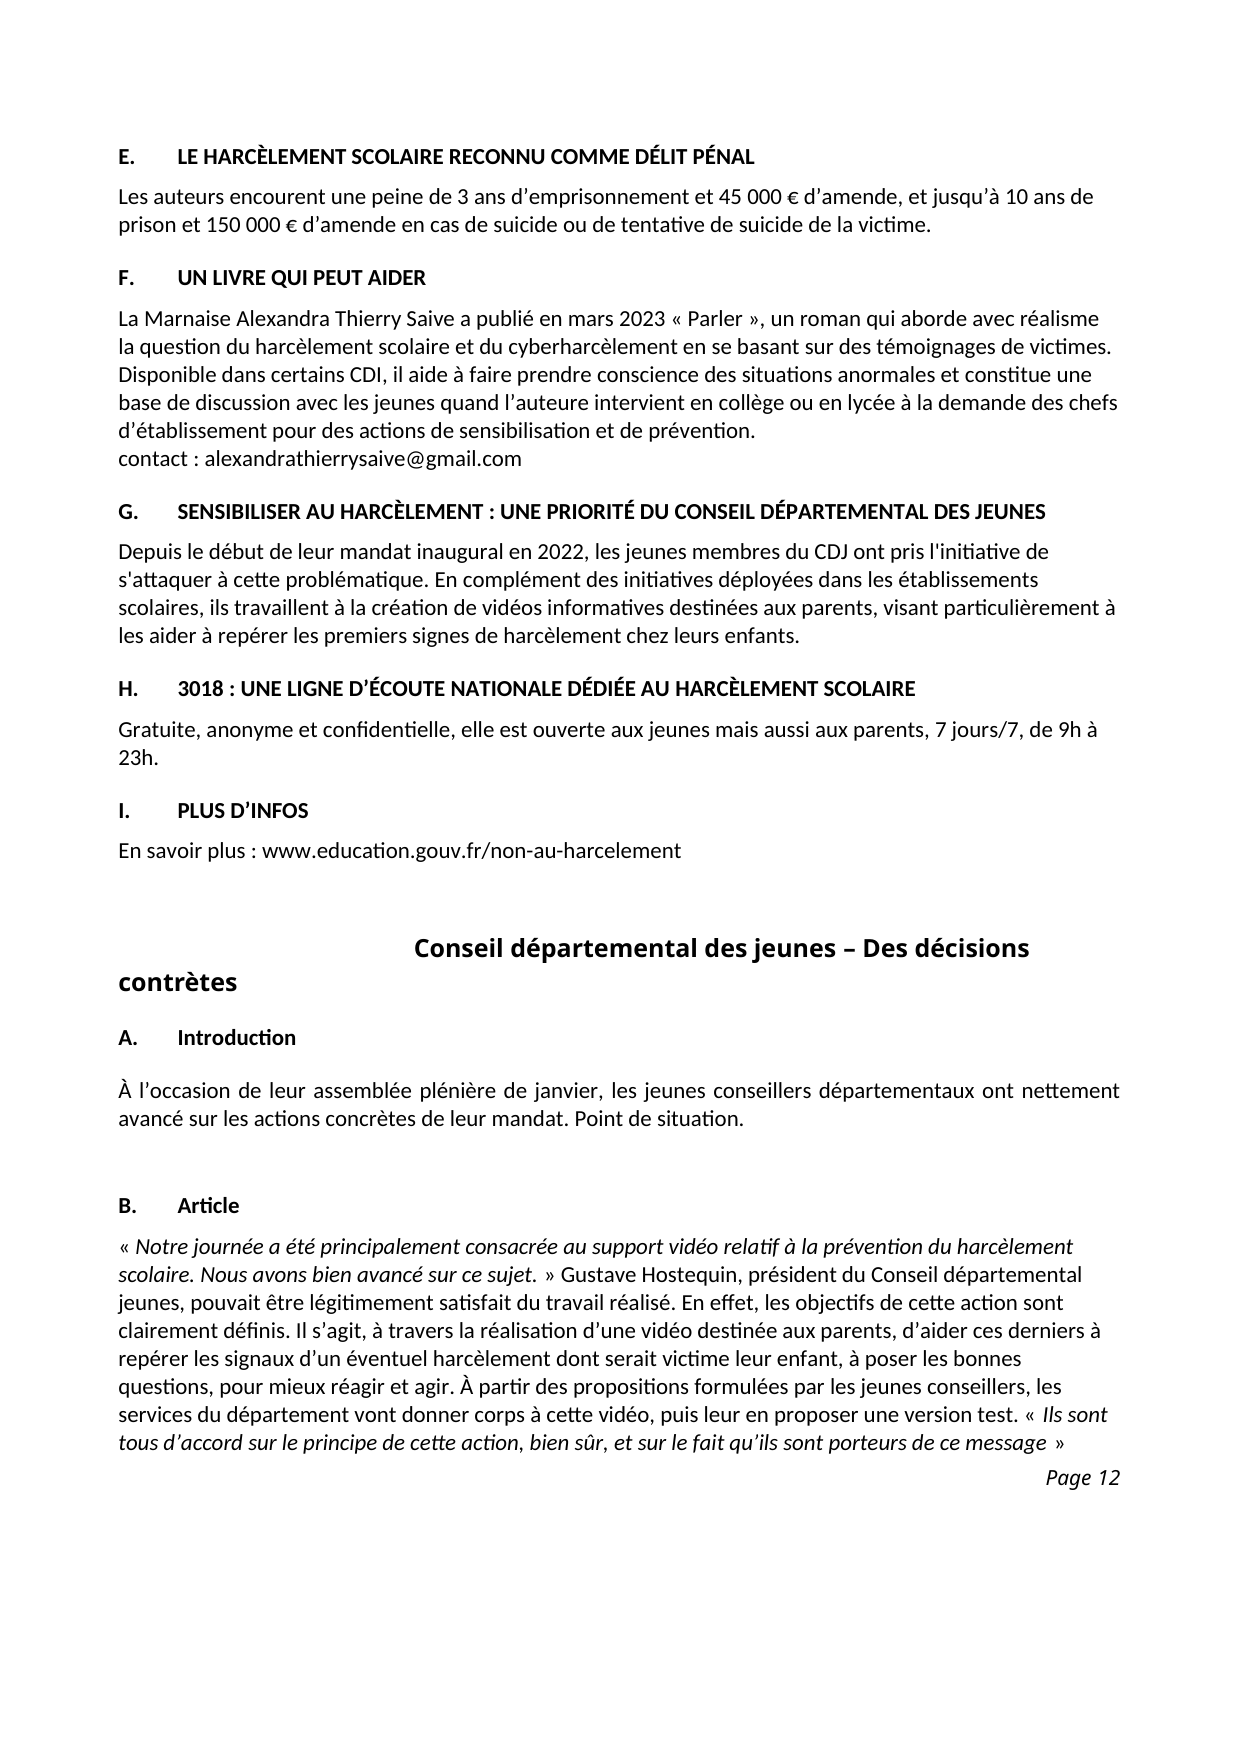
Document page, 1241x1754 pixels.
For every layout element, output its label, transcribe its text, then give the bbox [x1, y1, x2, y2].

text La Marnaise Alexandra Thierry Saive a publié en mars 2023 « Parler », un roman qui aborde avec réalisme la question du harcèlement scolaire et du cyberharcèlement en se basant sur des témoignages de victimes. Disponible dans certains CDI, il aide à faire prendre conscience des situations anormales et constitue une base de discussion avec les jeunes quand l’auteure intervient en collège ou en lycée à la demande des chefs d’établissement pour des actions de sensibilisation et de prévention. contact : alexandrathierrysaive@gmail.com [118, 304, 1122, 472]
subtitle Article [118, 1192, 1122, 1220]
subtitle UN LIVRE QUI PEUT AIDER [118, 263, 1122, 291]
text En savoir plus : www.education.gouv.fr/non-au-harcelement [118, 837, 1122, 865]
subtitle Introduction [118, 1023, 1122, 1051]
subtitle LE HARCÈLEMENT SCOLAIRE RECONNU COMME DÉLIT PÉNAL [118, 142, 1122, 170]
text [118, 1232, 1122, 1456]
subtitle SENSIBILISER AU HARCÈLEMENT : UNE PRIORITÉ DU CONSEIL DÉPARTEMENTAL DES JEUNES [118, 497, 1122, 525]
text Depuis le début de leur mandat inaugural en 2022, les jeunes membres du CDJ ont pris l'initiative de s'attaquer à cette problématique. En complément des initiatives déployées dans les établissements scolaires, ils travaillent à la création de vidéos informatives destinées aux parents, visant particulièrement à les aider à repérer les premiers signes de harcèlement chez leurs enfants. [118, 537, 1122, 649]
text Les auteurs encourent une peine de 3 ans d’emprisonnement et 45 000 € d’amende, et jusqu’à 10 ans de prison et 150 000 € d’amende en cas de suicide ou de tentative de suicide de la victime. [118, 182, 1122, 238]
subtitle Conseil départemental des jeunes – Des décisions contrètes [118, 930, 1122, 998]
subtitle À l’occasion de leur assemblée plénière de janvier, les jeunes conseillers départementaux ont nettement avancé sur les actions concrètes de leur mandat. Point de situation. [118, 1076, 1122, 1132]
text Gratuite, anonyme et confidentielle, elle est ouverte aux jeunes mais aussi aux parents, 7 jours/7, de 9h à 23h. [118, 715, 1122, 771]
subtitle 3018 : UNE LIGNE D’ÉCOUTE NATIONALE DÉDIÉE AU HARCÈLEMENT SCOLAIRE [118, 674, 1122, 703]
subtitle PLUS D’INFOS [118, 796, 1122, 824]
